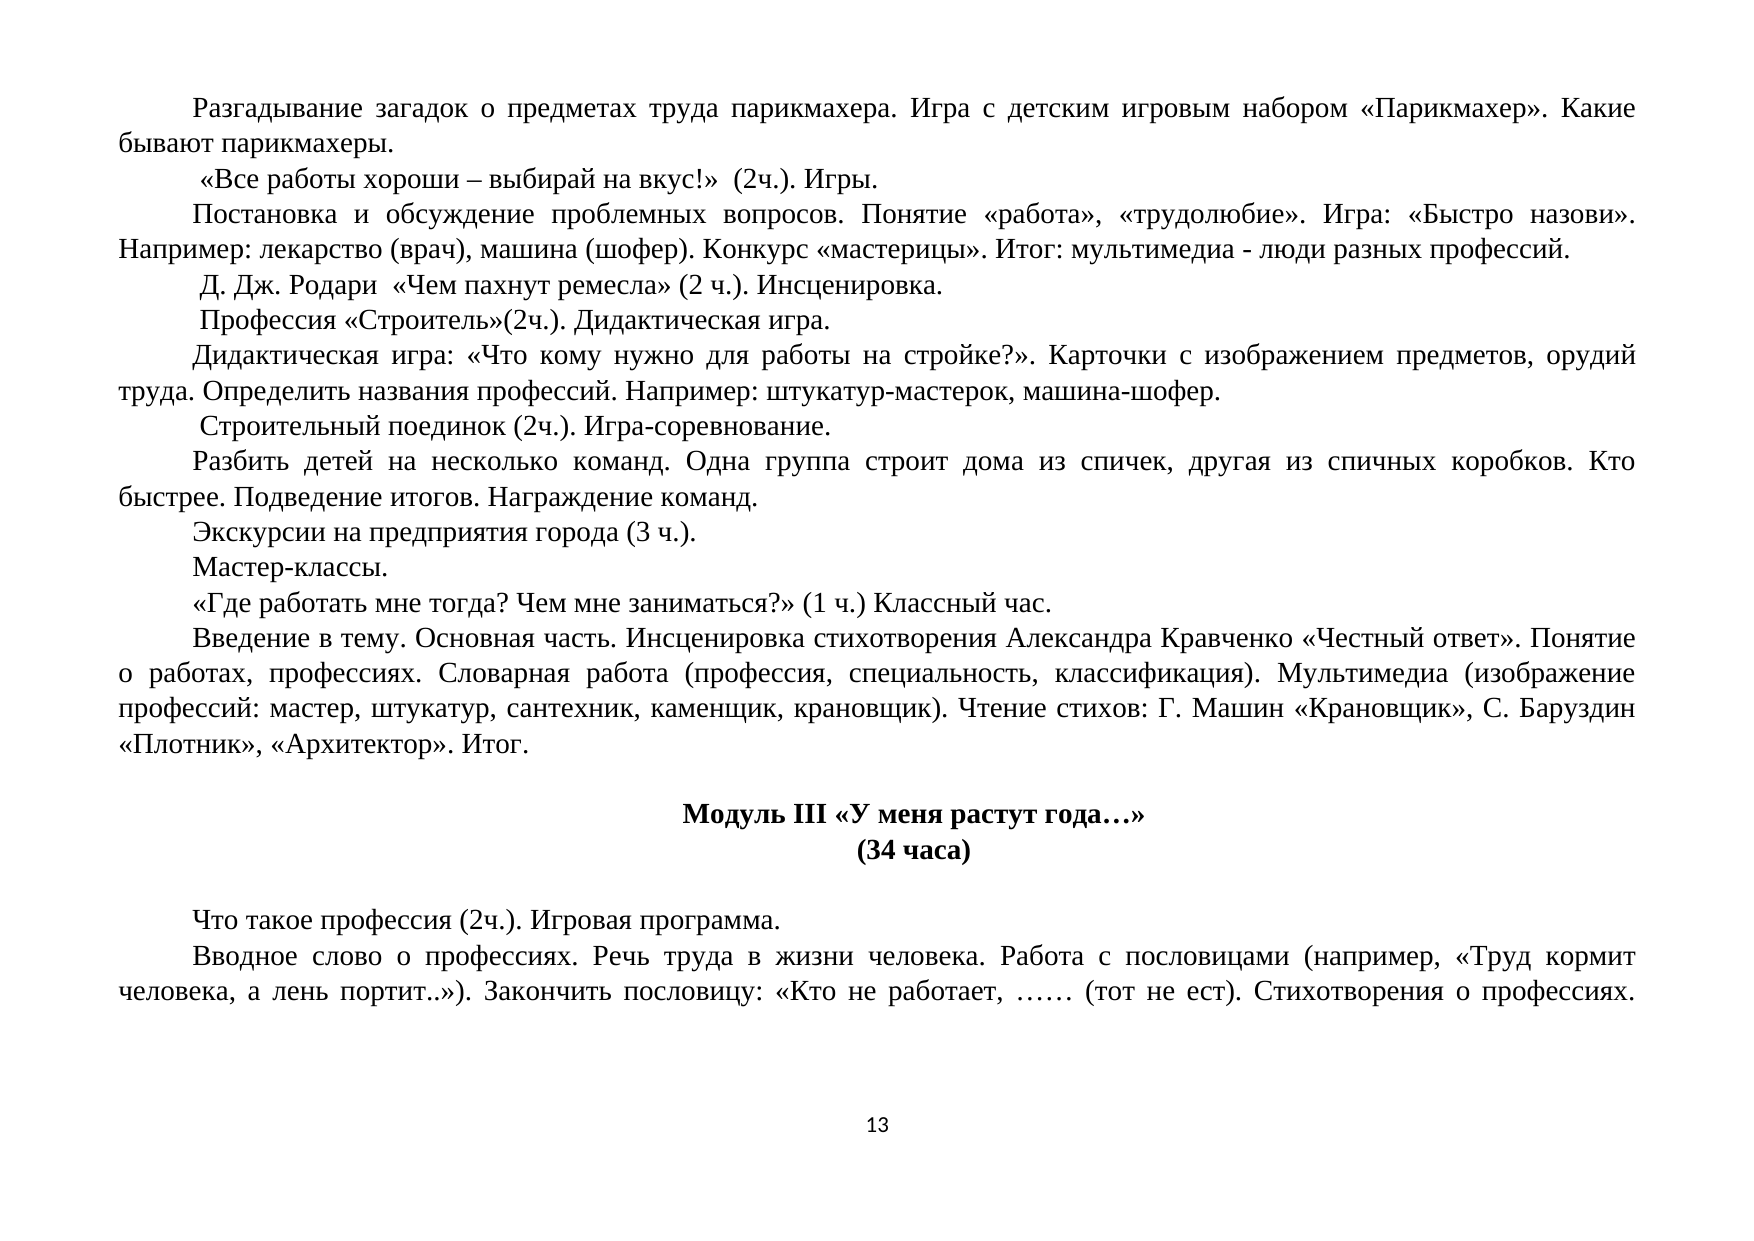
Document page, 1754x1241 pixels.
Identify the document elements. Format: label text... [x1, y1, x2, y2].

text Строительный поединок (2ч.). Игра-соревнование. [118, 406, 1636, 442]
text Введение в тему. Основная часть. Инсценировка стихотворения Александра Кравченко «Честный ответ». Понятие о работах, профессиях. Словарная работа (профессия, специальность, классификация). Мультимедиа (изображение профессий: мастер, штукатур, сантехник, каменщик, крановщик). Чтение стихов: Г. Машин «Крановщик», С. Баруздин «Плотник», «Архитектор». Итог. [118, 618, 1636, 759]
text «Где работать мне тогда? Чем мне заниматься?» (1 ч.) Классный час. [118, 583, 1636, 618]
text Что такое профессия (2ч.). Игровая программа. [118, 901, 1636, 936]
text (34 часа) [118, 830, 1636, 865]
text Профессия «Строитель»(2ч.). Дидактическая игра. [118, 300, 1636, 336]
text Модуль III «У меня растут года…» [118, 795, 1636, 830]
text Дидактическая игра: «Что кому нужно для работы на стройке?». Карточки с изображением предметов, орудий труда. Определить названия профессий. Например: штукатур-мастерок, машина-шофер. [118, 336, 1636, 406]
text Разгадывание загадок о предметах труда парикмахера. Игра с детским игровым набором «Парикмахер». Какие бывают парикмахеры. [118, 88, 1636, 159]
text Экскурсии на предприятия города (3 ч.). [118, 512, 1636, 548]
text Мастер-классы. [118, 548, 1636, 583]
text Постановка и обсуждение проблемных вопросов. Понятие «работа», «трудолюбие». Игра: «Быстро назови». Например: лекарство (врач), машина (шофер). Конкурс «мастерицы». Итог: мультимедиа - люди разных профессий. [118, 194, 1636, 265]
text «Все работы хороши – выбирай на вкус!» (2ч.). Игры. [118, 159, 1636, 194]
text Д. Дж. Родари «Чем пахнут ремесла» (2 ч.). Инсценировка. [118, 265, 1636, 300]
text Разбить детей на несколько команд. Одна группа строит дома из спичек, другая из спичных коробков. Кто быстрее. Подведение итогов. Награждение команд. [118, 442, 1636, 512]
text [118, 936, 1636, 1007]
